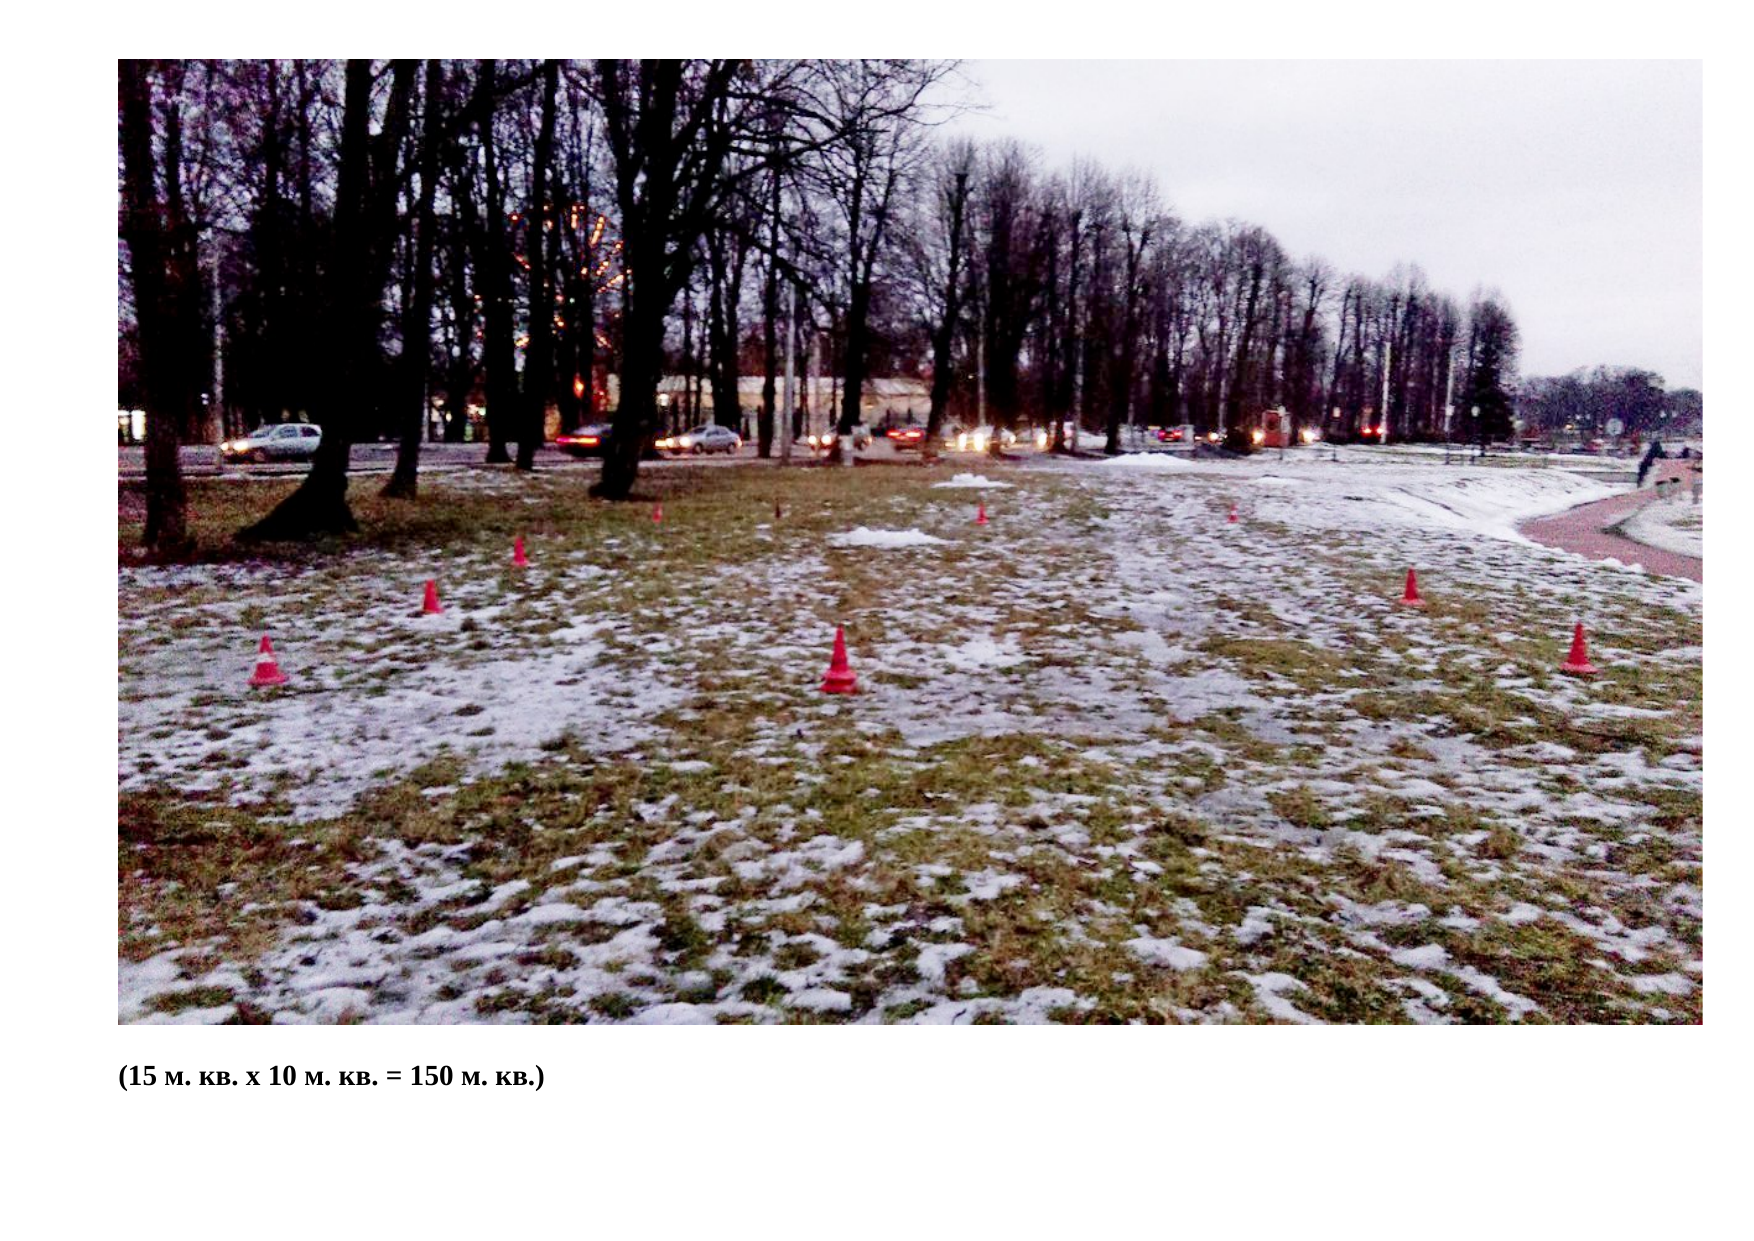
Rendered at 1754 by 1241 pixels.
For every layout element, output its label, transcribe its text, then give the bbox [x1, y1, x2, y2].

picture [118, 59, 1703, 1025]
text (15 м. кв. х 10 м. кв. = 150 м. кв.) [118, 1058, 1636, 1092]
